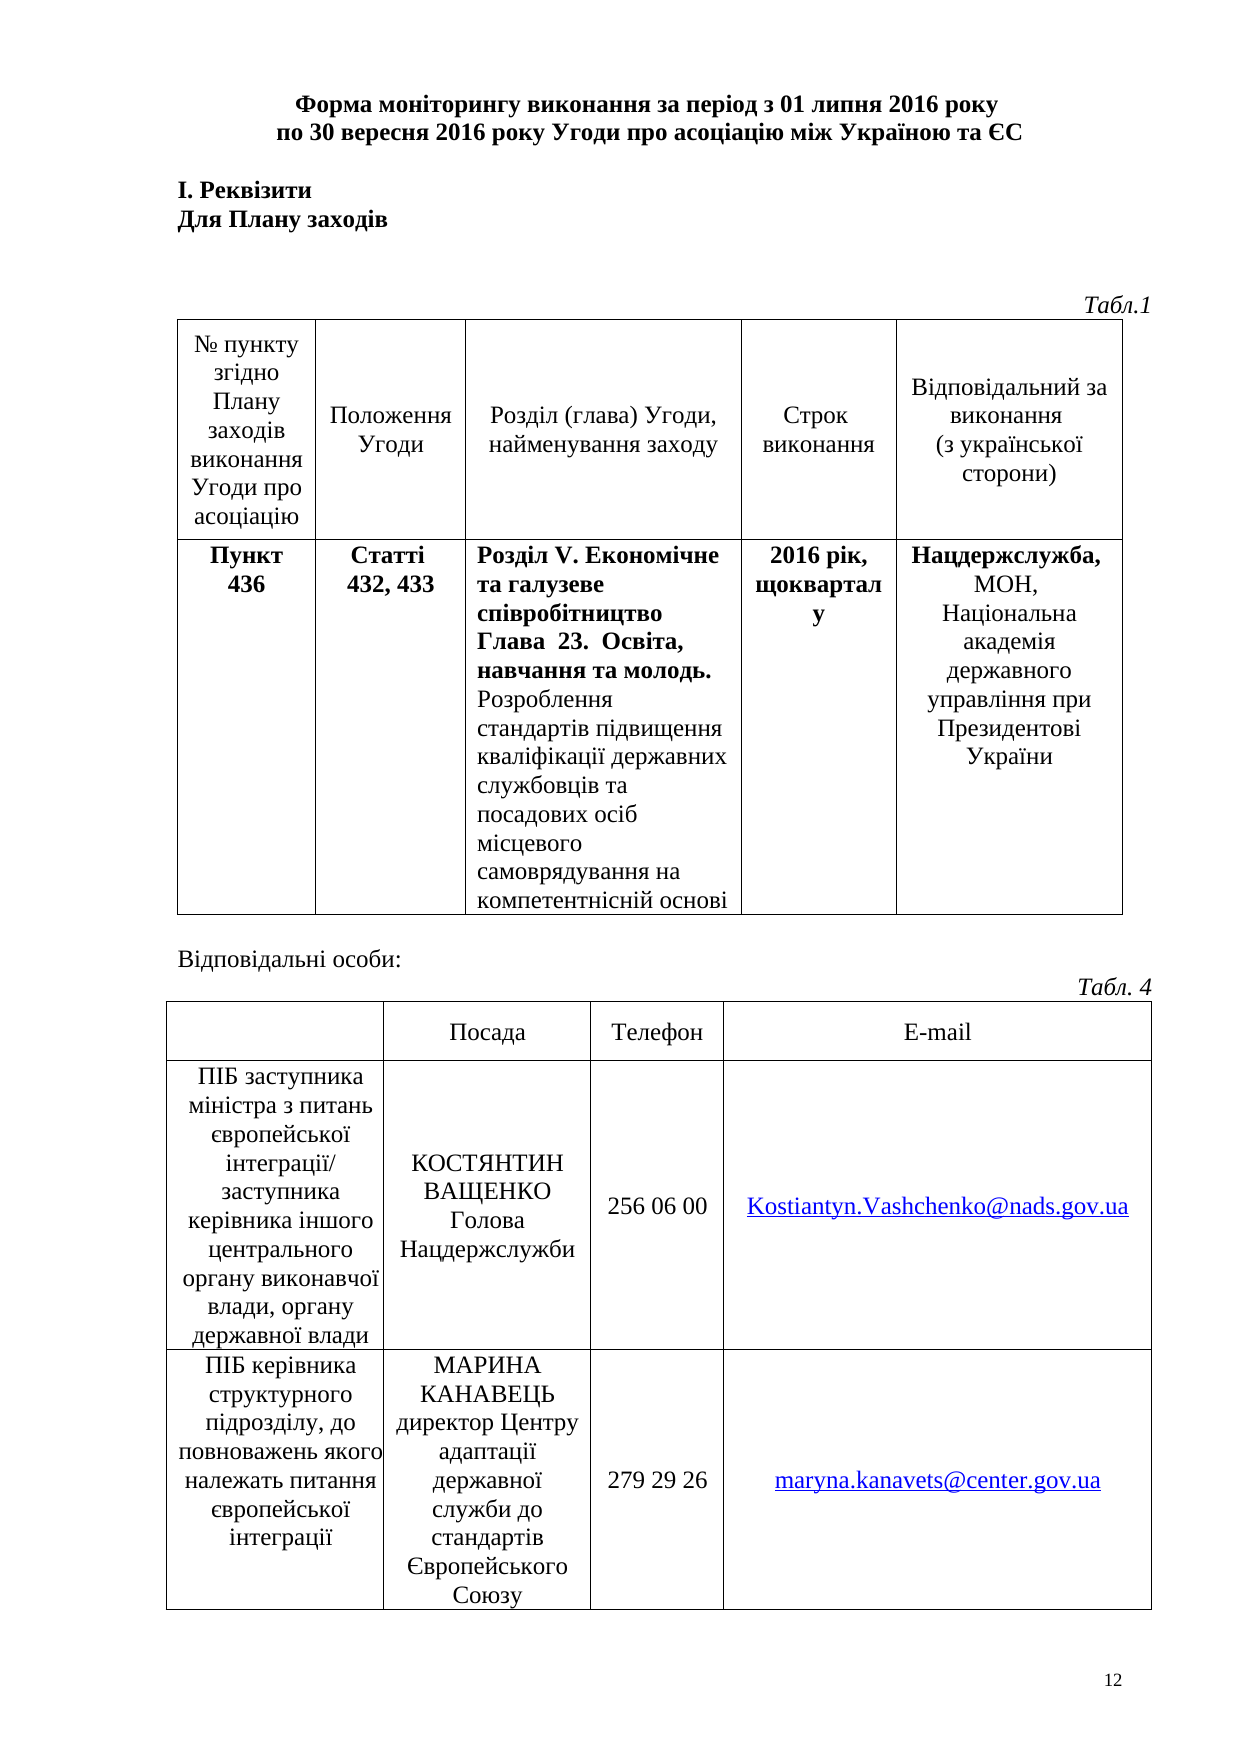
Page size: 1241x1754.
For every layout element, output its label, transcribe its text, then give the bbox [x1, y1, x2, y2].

table_header E-mail [724, 1002, 1151, 1060]
table_cell Kostiantyn.Vashchenko@nads.gov.ua [724, 1061, 1151, 1349]
table_cell МАРИНА КАНАВЕЦЬ директор Центру адаптації державної служби до стандартів Європейського Союзу [384, 1350, 590, 1609]
table_header Розділ (глава) Угоди, найменування заходу [466, 320, 741, 539]
table_header Телефон [591, 1002, 723, 1060]
table_header Посада [384, 1002, 590, 1060]
table_cell Нацдержслужба, МОН, Національна академія державного управління при Президентові України [897, 540, 1122, 914]
table_cell 256 06 00 [591, 1061, 723, 1349]
table_cell КОСТЯНТИН ВАЩЕНКО Голова Нацдержслужби [384, 1061, 590, 1349]
text Форма моніторингу виконання за період з 01 липня 2016 року по 30 вересня 2016 року Угоди про асоціацію між Україною та ЄС [177, 89, 1122, 146]
table_cell 279 29 26 [591, 1350, 723, 1609]
table_header [167, 1002, 383, 1060]
table_header Строк виконання [742, 320, 896, 539]
table_cell ПІБ керівника структурного підрозділу, до повноважень якого належать питання європейської інтеграції [167, 1350, 383, 1609]
text Відповідальні особи: [177, 944, 1122, 972]
table_header Відповідальний за виконання (з української сторони) [897, 320, 1122, 539]
table_cell ПІБ заступника міністра з питань європейської інтеграції/ заступника керівника іншого центрального органу виконавчої влади, органу державної влади [167, 1061, 383, 1349]
table_cell Розділ V. Економічне та галузеве співробітництво Глава 23. Освіта, навчання та молодь. Розроблення стандартів підвищення кваліфікації державних службовців та посадових осіб місцевого самоврядування на компетентнісній основі [466, 540, 741, 914]
table_header Положення Угоди [316, 320, 465, 539]
text І. Реквізити [177, 175, 1122, 204]
table_cell Статті 432, 433 [316, 540, 465, 914]
table_cell 2016 рік, щокварталу [742, 540, 896, 914]
text Табл.1 [177, 290, 1152, 319]
table_cell Пункт 436 [178, 540, 315, 914]
text Для Плану заходів [177, 204, 1122, 232]
table_cell maryna.kanavets@center.gov.ua [724, 1350, 1151, 1609]
table_header № пункту згідно Плану заходів виконання Угоди про асоціацію [178, 320, 315, 539]
text Табл. 4 [177, 972, 1152, 1001]
